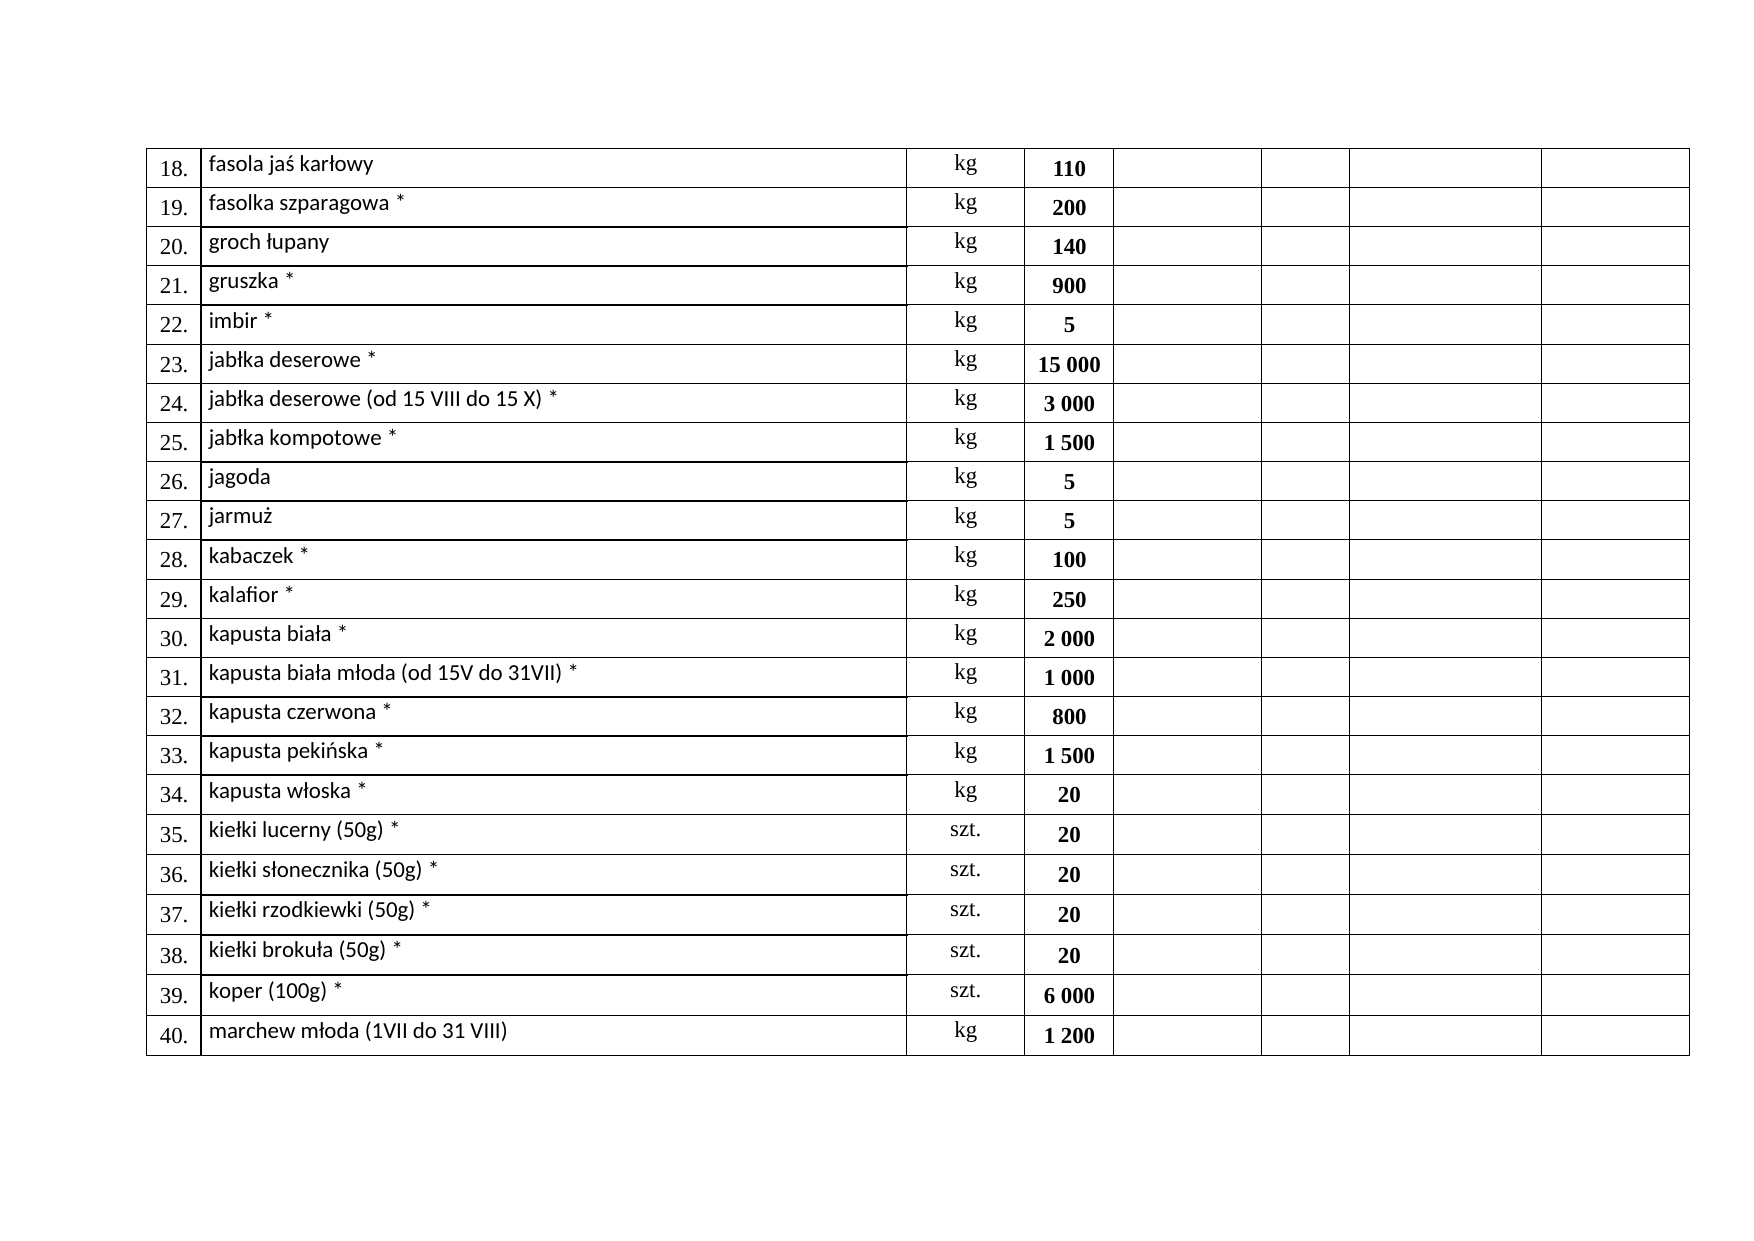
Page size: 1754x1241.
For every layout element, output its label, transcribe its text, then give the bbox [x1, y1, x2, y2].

table_cell [1262, 697, 1349, 735]
table_cell 32. [147, 697, 200, 735]
table_cell 29. [147, 580, 200, 618]
table_cell 2 000 [1025, 619, 1113, 657]
table_cell [1542, 423, 1689, 461]
table_cell 6 000 [1025, 975, 1113, 1014]
table_cell [1114, 855, 1261, 894]
table_cell 18. [147, 149, 200, 187]
table_cell [1350, 895, 1541, 934]
table_cell kiełki rzodkiewki (50g) * [202, 896, 906, 934]
table_cell [1262, 895, 1349, 934]
table_cell kiełki słonecznika (50g) * [202, 855, 906, 894]
table_cell [1350, 1016, 1541, 1055]
table_cell kg [907, 266, 1024, 304]
table_cell [1262, 935, 1349, 974]
table_cell 21. [147, 266, 200, 304]
table_cell kapusta biała młoda (od 15V do 31VII) * [202, 658, 906, 696]
table_cell marchew młoda (1VII do 31 VIII) [202, 1016, 906, 1055]
table_cell szt. [907, 895, 1024, 934]
table_cell [1542, 149, 1689, 187]
table_cell [1542, 736, 1689, 774]
table_cell kalafior * [202, 580, 906, 618]
table_cell [1114, 423, 1261, 461]
table_cell jarmuż [202, 502, 906, 539]
table_cell szt. [907, 975, 1024, 1014]
table_cell [1350, 227, 1541, 265]
table_cell kapusta czerwona * [202, 698, 906, 735]
table_cell [1114, 775, 1261, 813]
table_cell [1350, 345, 1541, 383]
table_cell [1114, 697, 1261, 735]
table_cell [1114, 736, 1261, 774]
table_cell [1262, 188, 1349, 226]
table_cell 20 [1025, 855, 1113, 894]
table_cell [1542, 540, 1689, 578]
table_cell szt. [907, 855, 1024, 894]
table_cell kapusta pekińska * [202, 737, 906, 774]
table_cell kg [907, 305, 1024, 343]
table_cell szt. [907, 815, 1024, 854]
table_cell [1542, 462, 1689, 500]
table_cell [1262, 540, 1349, 578]
table_cell [1262, 658, 1349, 696]
table_cell [1262, 227, 1349, 265]
table_cell 35. [147, 815, 200, 854]
table_cell kabaczek * [202, 541, 906, 578]
table_cell kg [907, 462, 1024, 500]
table_cell [1114, 619, 1261, 657]
table_cell [1114, 975, 1261, 1014]
table_cell 34. [147, 775, 200, 813]
table_cell [1114, 384, 1261, 422]
table_cell [1350, 540, 1541, 578]
table_cell 5 [1025, 501, 1113, 539]
table_cell [1542, 188, 1689, 226]
table_cell [1114, 540, 1261, 578]
table_cell kiełki brokuła (50g) * [202, 936, 906, 974]
table_cell 20 [1025, 895, 1113, 934]
table_cell [1262, 736, 1349, 774]
table_cell kg [907, 736, 1024, 774]
table_cell [1350, 501, 1541, 539]
table_cell [1542, 501, 1689, 539]
table_cell kg [907, 345, 1024, 383]
table_cell 250 [1025, 580, 1113, 618]
table_cell [1262, 345, 1349, 383]
table_cell [1114, 188, 1261, 226]
table_cell 15 000 [1025, 345, 1113, 383]
table_cell imbir * [202, 306, 906, 343]
table_cell gruszka * [202, 267, 906, 304]
table_cell kg [907, 619, 1024, 657]
table_cell kapusta włoska * [202, 776, 906, 813]
table_cell jagoda [202, 463, 906, 500]
table_cell kiełki lucerny (50g) * [202, 815, 906, 854]
table_cell kg [907, 423, 1024, 461]
table_cell 1 200 [1025, 1016, 1113, 1055]
table_cell kg [907, 658, 1024, 696]
table_cell [1262, 423, 1349, 461]
table_cell 20 [1025, 815, 1113, 854]
table_cell 110 [1025, 149, 1113, 187]
table_cell [1262, 1016, 1349, 1055]
table_cell [1262, 580, 1349, 618]
table_cell [1350, 149, 1541, 187]
table_cell [1114, 266, 1261, 304]
table_cell [1350, 619, 1541, 657]
table_cell 200 [1025, 188, 1113, 226]
table_cell 25. [147, 423, 200, 461]
table_cell 5 [1025, 462, 1113, 500]
table_cell [1542, 1016, 1689, 1055]
table_cell [1114, 815, 1261, 854]
table_cell [1350, 423, 1541, 461]
table_cell groch łupany [202, 228, 906, 265]
table_cell 900 [1025, 266, 1113, 304]
table_cell kg [907, 149, 1024, 187]
table_cell kg [907, 501, 1024, 539]
table_cell [1262, 384, 1349, 422]
table_cell 33. [147, 736, 200, 774]
table_cell [1542, 697, 1689, 735]
table_cell 28. [147, 540, 200, 578]
table_cell 1 500 [1025, 423, 1113, 461]
table_cell 30. [147, 619, 200, 657]
table_cell 27. [147, 501, 200, 539]
table_cell [1542, 384, 1689, 422]
table_cell jabłka deserowe * [202, 345, 906, 383]
table_cell 1 500 [1025, 736, 1113, 774]
table_cell fasolka szparagowa * [202, 188, 906, 226]
table_cell [1114, 149, 1261, 187]
table_cell 38. [147, 935, 200, 974]
table_cell [1542, 658, 1689, 696]
table_cell [1262, 619, 1349, 657]
table_cell [1262, 775, 1349, 813]
table_cell 20 [1025, 775, 1113, 813]
table_cell [1542, 935, 1689, 974]
table_cell [1350, 775, 1541, 813]
table_cell jabłka deserowe (od 15 VIII do 15 X) * [202, 384, 906, 422]
table_cell [1262, 975, 1349, 1014]
table_cell [1542, 855, 1689, 894]
table_cell 20. [147, 227, 200, 265]
table_cell [1350, 736, 1541, 774]
table_cell [1114, 658, 1261, 696]
table_cell [1350, 580, 1541, 618]
table_cell [1262, 266, 1349, 304]
table_cell koper (100g) * [202, 976, 906, 1014]
table_cell fasola jaś karłowy [202, 149, 906, 187]
table_cell kg [907, 227, 1024, 265]
table_cell 37. [147, 895, 200, 934]
table_cell [1542, 975, 1689, 1014]
table_cell [1350, 815, 1541, 854]
table_cell kapusta biała * [202, 619, 906, 657]
table_cell [1542, 580, 1689, 618]
table_cell 36. [147, 855, 200, 894]
table_cell 39. [147, 975, 200, 1014]
table_cell 22. [147, 305, 200, 343]
table_cell [1114, 227, 1261, 265]
table_cell [1542, 775, 1689, 813]
table_cell kg [907, 1016, 1024, 1055]
table_cell [1262, 149, 1349, 187]
table_cell kg [907, 580, 1024, 618]
table_cell [1350, 188, 1541, 226]
table_cell 19. [147, 188, 200, 226]
table_cell [1350, 935, 1541, 974]
table_cell [1350, 266, 1541, 304]
table_cell [1262, 305, 1349, 343]
table_cell [1114, 935, 1261, 974]
table_cell [1542, 815, 1689, 854]
table_cell [1350, 384, 1541, 422]
table_cell [1542, 619, 1689, 657]
table_cell [1350, 975, 1541, 1014]
table_cell szt. [907, 935, 1024, 974]
table_cell [1350, 658, 1541, 696]
table_cell kg [907, 540, 1024, 578]
table_cell [1114, 501, 1261, 539]
table_cell [1262, 501, 1349, 539]
table_cell 5 [1025, 305, 1113, 343]
table_cell 100 [1025, 540, 1113, 578]
table_cell [1542, 266, 1689, 304]
table_cell [1542, 305, 1689, 343]
table_cell 23. [147, 345, 200, 383]
table_cell [1542, 895, 1689, 934]
table_cell [1262, 815, 1349, 854]
table_cell kg [907, 775, 1024, 813]
table_cell [1114, 345, 1261, 383]
table_cell [1262, 462, 1349, 500]
table_cell jabłka kompotowe * [202, 423, 906, 461]
table_cell [1114, 305, 1261, 343]
table_cell 40. [147, 1016, 200, 1055]
table_cell 31. [147, 658, 200, 696]
table_cell [1114, 1016, 1261, 1055]
table_cell 24. [147, 384, 200, 422]
table_cell 140 [1025, 227, 1113, 265]
table_cell [1262, 855, 1349, 894]
table_cell [1114, 462, 1261, 500]
table_cell [1542, 227, 1689, 265]
table_cell kg [907, 384, 1024, 422]
table_cell 26. [147, 462, 200, 500]
table_cell [1114, 580, 1261, 618]
table_cell [1350, 462, 1541, 500]
table_cell [1542, 345, 1689, 383]
table_cell kg [907, 697, 1024, 735]
table_cell [1114, 895, 1261, 934]
table_cell kg [907, 188, 1024, 226]
table_cell 20 [1025, 935, 1113, 974]
table_cell 1 000 [1025, 658, 1113, 696]
table_cell [1350, 697, 1541, 735]
table_cell [1350, 305, 1541, 343]
table_cell 800 [1025, 697, 1113, 735]
table_cell [1350, 855, 1541, 894]
table_cell 3 000 [1025, 384, 1113, 422]
